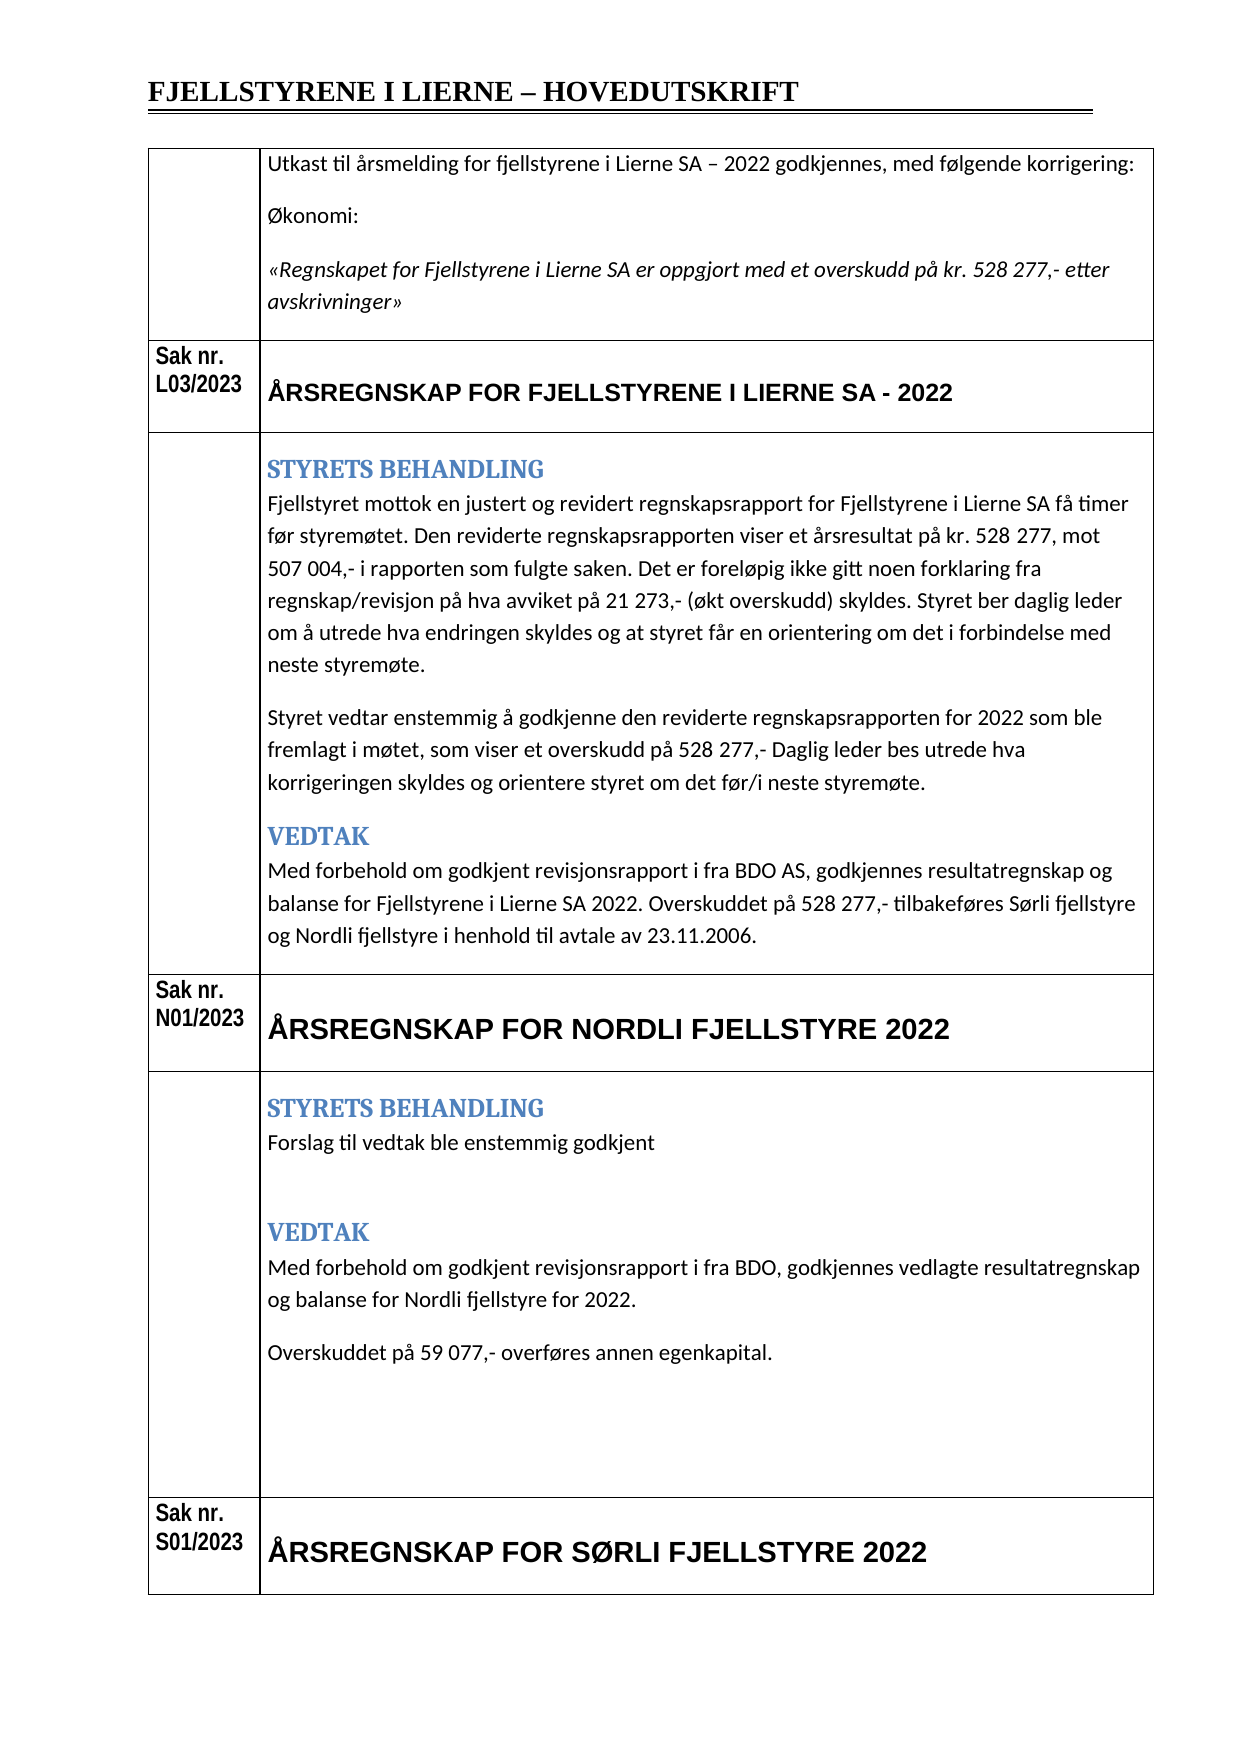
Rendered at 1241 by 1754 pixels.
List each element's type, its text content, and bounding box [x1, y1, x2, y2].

table_cell [149, 149, 259, 339]
table_cell Sak nr. L03/2023 [149, 341, 259, 432]
table_cell Årsregnskap for Fjellstyrene i lierne SA - 2022 [261, 341, 1153, 432]
table_cell Årsregnskap for sørli FJELLSTYRE 2022 [261, 1498, 1153, 1594]
table_cell Sak nr. S01/2023 [149, 1498, 259, 1594]
table_cell STYRETS BEHANDLING Fjellstyret mottok en justert og revidert regnskapsrapport for Fjellstyrene i Lierne SA få timer før styremøtet. Den reviderte regnskapsrapporten viser et årsresultat på kr. 528 277, mot 507 004,- i rapporten som fulgte saken. Det er foreløpig ikke gitt noen forklaring fra regnskap/revisjon på hva avviket på 21 273,- (økt overskudd) skyldes. Styret ber daglig leder om å utrede hva endringen skyldes og at styret får en orientering om det i forbindelse med neste styremøte. Styret vedtar enstemmig å godkjenne den reviderte regnskapsrapporten for 2022 som ble fremlagt i møtet, som viser et overskudd på 528 277,- Daglig leder bes utrede hva korrigeringen skyldes og orientere styret om det før/i neste styremøte. VEDTAK Med forbehold om godkjent revisjonsrapport i fra BDO AS, godkjennes resultatregnskap og balanse for Fjellstyrene i Lierne SA 2022. Overskuddet på 528 277,- tilbakeføres Sørli fjellstyre og Nordli fjellstyre i henhold til avtale av 23.11.2006. [261, 433, 1153, 974]
table_cell [149, 433, 259, 974]
table_cell Årsregnskap for Nordli FJELLSTYRE 2022 [261, 975, 1153, 1071]
table_cell STYRETS BEHANDLING Forslag til vedtak ble enstemmig godkjent VEDTAK Med forbehold om godkjent revisjonsrapport i fra BDO, godkjennes vedlagte resultatregnskap og balanse for Nordli fjellstyre for 2022. Overskuddet på 59 077,- overføres annen egenkapital. [261, 1072, 1153, 1497]
table_cell Sak nr. N01/2023 [149, 975, 259, 1071]
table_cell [261, 149, 1153, 339]
table_cell [149, 1072, 259, 1497]
